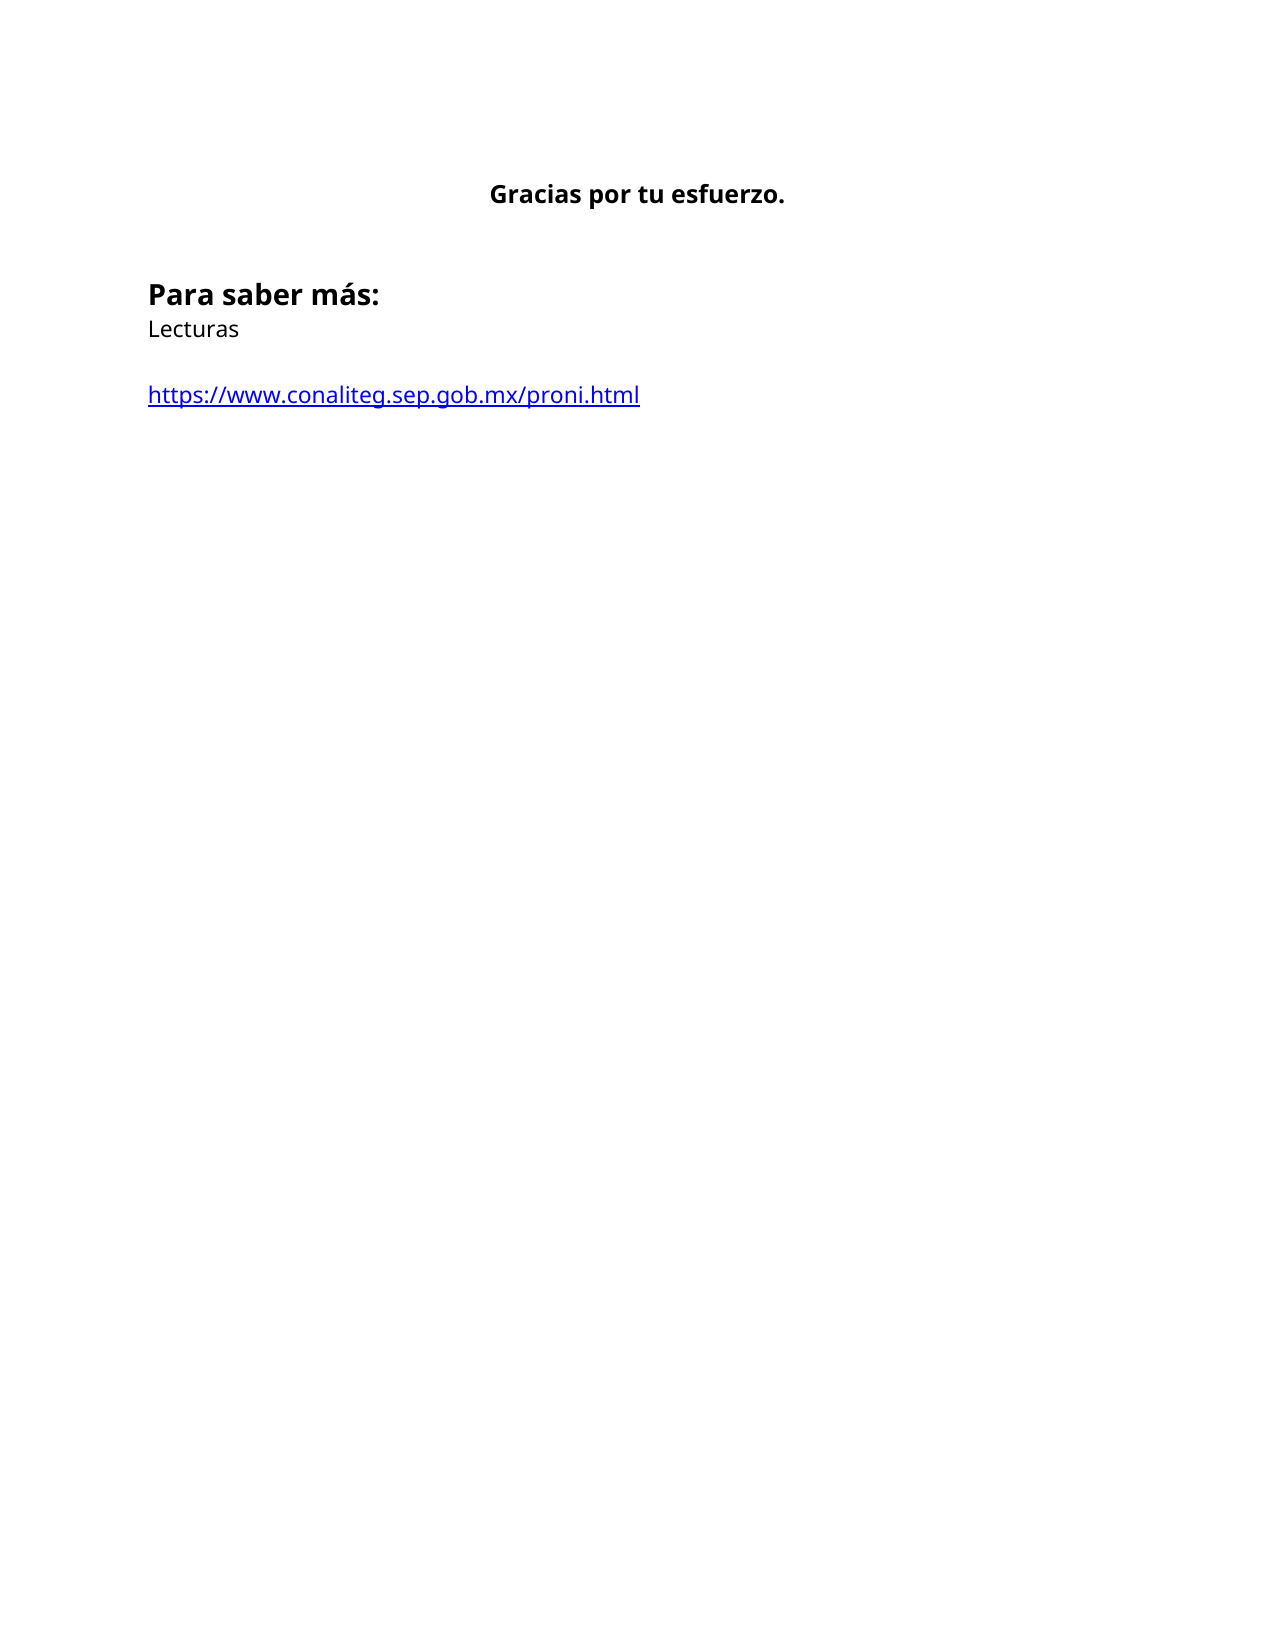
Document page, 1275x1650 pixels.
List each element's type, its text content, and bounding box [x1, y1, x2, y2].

text Lecturas [148, 313, 1127, 345]
text https://www.conaliteg.sep.gob.mx/proni.html [148, 379, 1127, 410]
text Gracias por tu esfuerzo. [148, 177, 1127, 211]
text Para saber más: [148, 274, 1127, 313]
